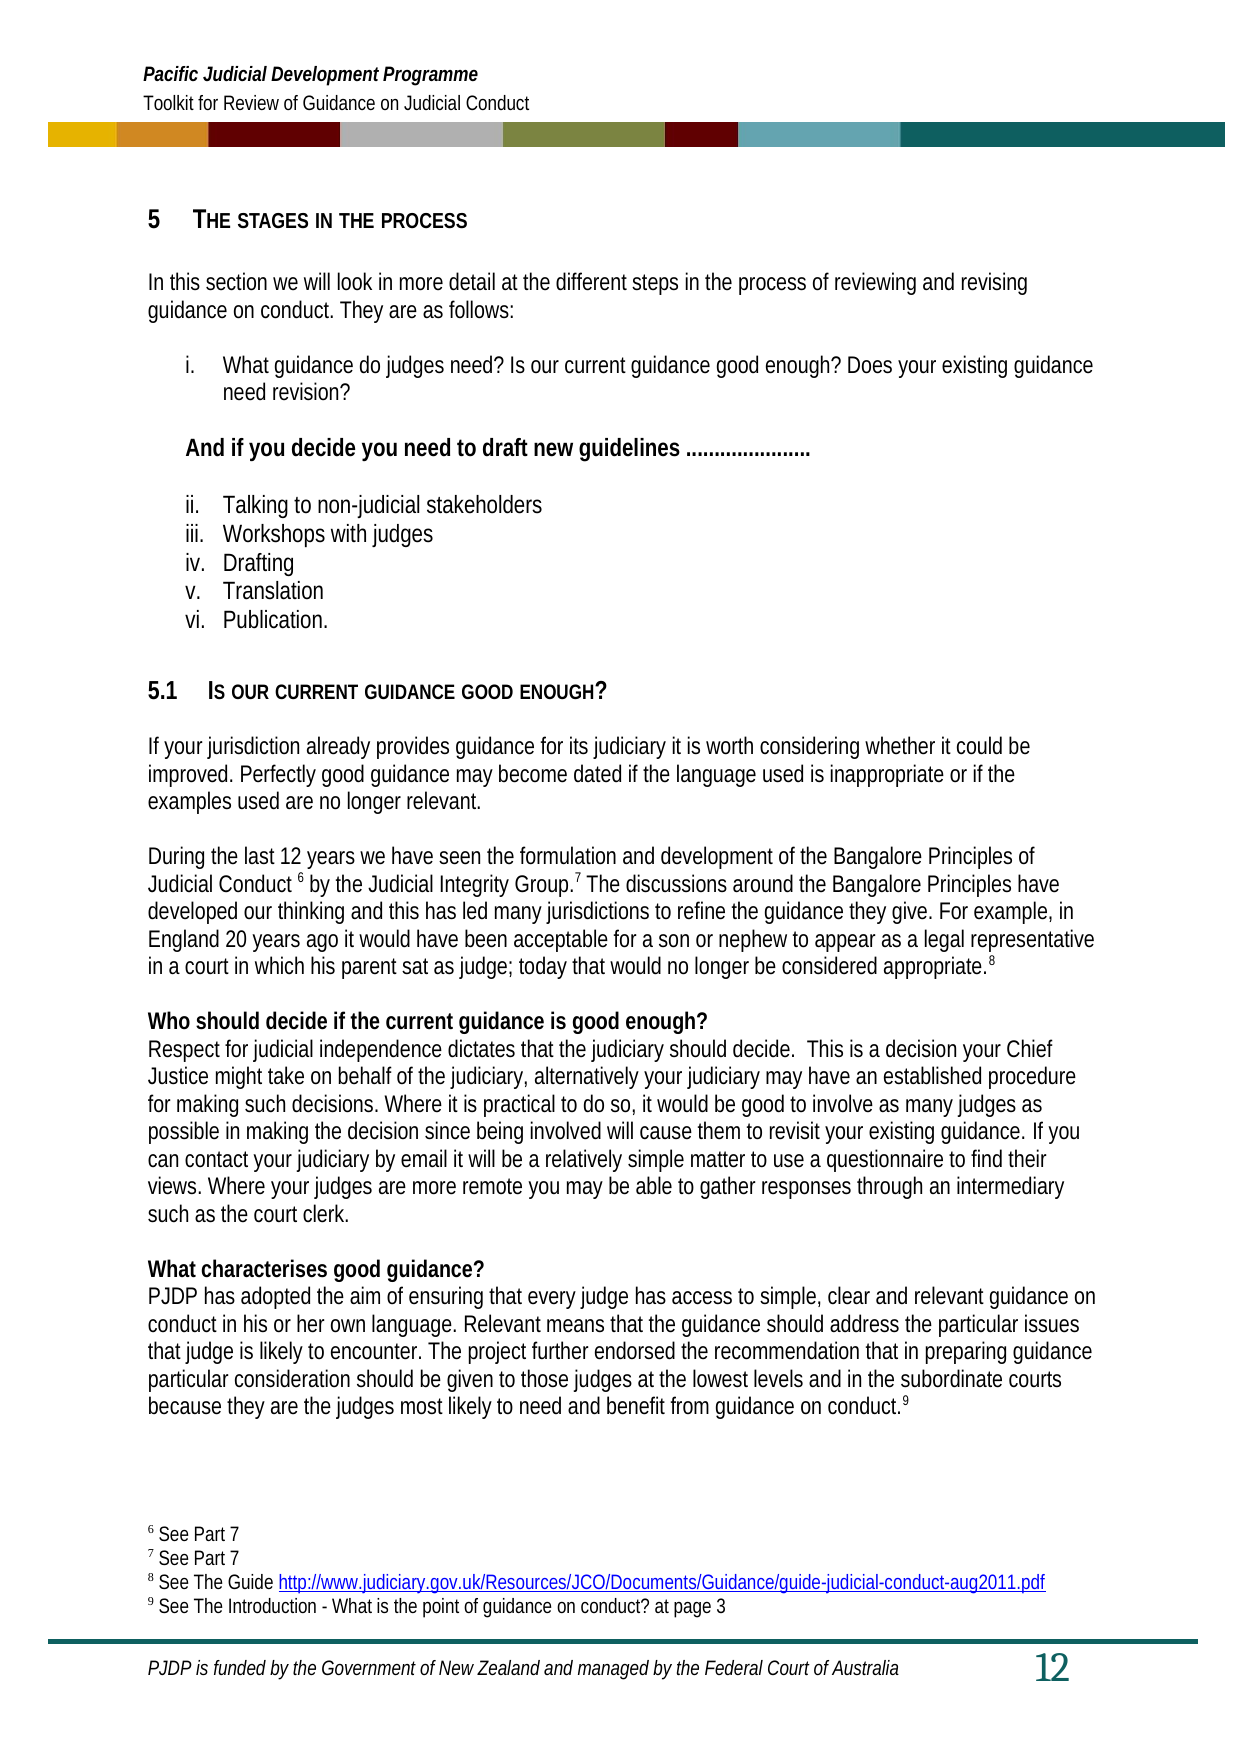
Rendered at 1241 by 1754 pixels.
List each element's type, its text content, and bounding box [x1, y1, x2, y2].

text In this section we will look in more detail at the different steps in the process of reviewing and revising guidance on conduct. They are as follows: [148, 268, 1098, 323]
picture [48, 122, 1225, 147]
text Who should decide if the current guidance is good enough? [148, 1007, 1098, 1035]
subtitle Is our current guidance good enough? [148, 675, 1098, 705]
list Translation [185, 576, 1098, 605]
text And if you decide you need to draft new guidelines ...................... [185, 433, 1098, 462]
subtitle The stages in the process [148, 203, 1098, 234]
text If your jurisdiction already provides guidance for its judiciary it is worth considering whether it could be improved. Perfectly good guidance may become dated if the language used is inappropriate or if the examples used are no longer relevant. [148, 732, 1098, 815]
list Talking to non-judicial stakeholders [185, 490, 1098, 519]
list Workshops with judges [185, 519, 1098, 548]
list Drafting [185, 548, 1098, 576]
text PJDP has adopted the aim of ensuring that every judge has access to simple, clear and relevant guidance on conduct in his or her own language. Relevant means that the guidance should address the particular issues that judge is likely to encounter. The project further endorsed the recommendation that in preparing guidance particular consideration should be given to those judges at the lowest levels and in the subordinate courts because they are the judges most likely to need and benefit from guidance on conduct. [148, 1282, 1098, 1420]
text During the last 12 years we have seen the formulation and development of the Bangalore Principles of Judicial Conduct by the Judicial Integrity Group. The discussions around the Bangalore Principles have developed our thinking and this has led many jurisdictions to refine the guidance they give. For example, in England 20 years ago it would have been acceptable for a son or nephew to appear as a legal representative in a court in which his parent sat as judge; today that would no longer be considered appropriate. [148, 842, 1098, 980]
list Publication. [185, 605, 1098, 634]
text Respect for judicial independence dictates that the judiciary should decide. This is a decision your Chief Justice might take on behalf of the judiciary, alternatively your judiciary may have an established procedure for making such decisions. Where it is practical to do so, it would be good to involve as many judges as possible in making the decision since being involved will cause them to revisit your existing guidance. If you can contact your judiciary by email it will be a relatively simple matter to use a questionnaire to find their views. Where your judges are more remote you may be able to gather responses through an intermediary such as the court clerk. [148, 1035, 1098, 1227]
text What characterises good guidance? [148, 1255, 1098, 1282]
list What guidance do judges need? Is our current guidance good enough? Does your existing guidance need revision? [185, 351, 1098, 406]
